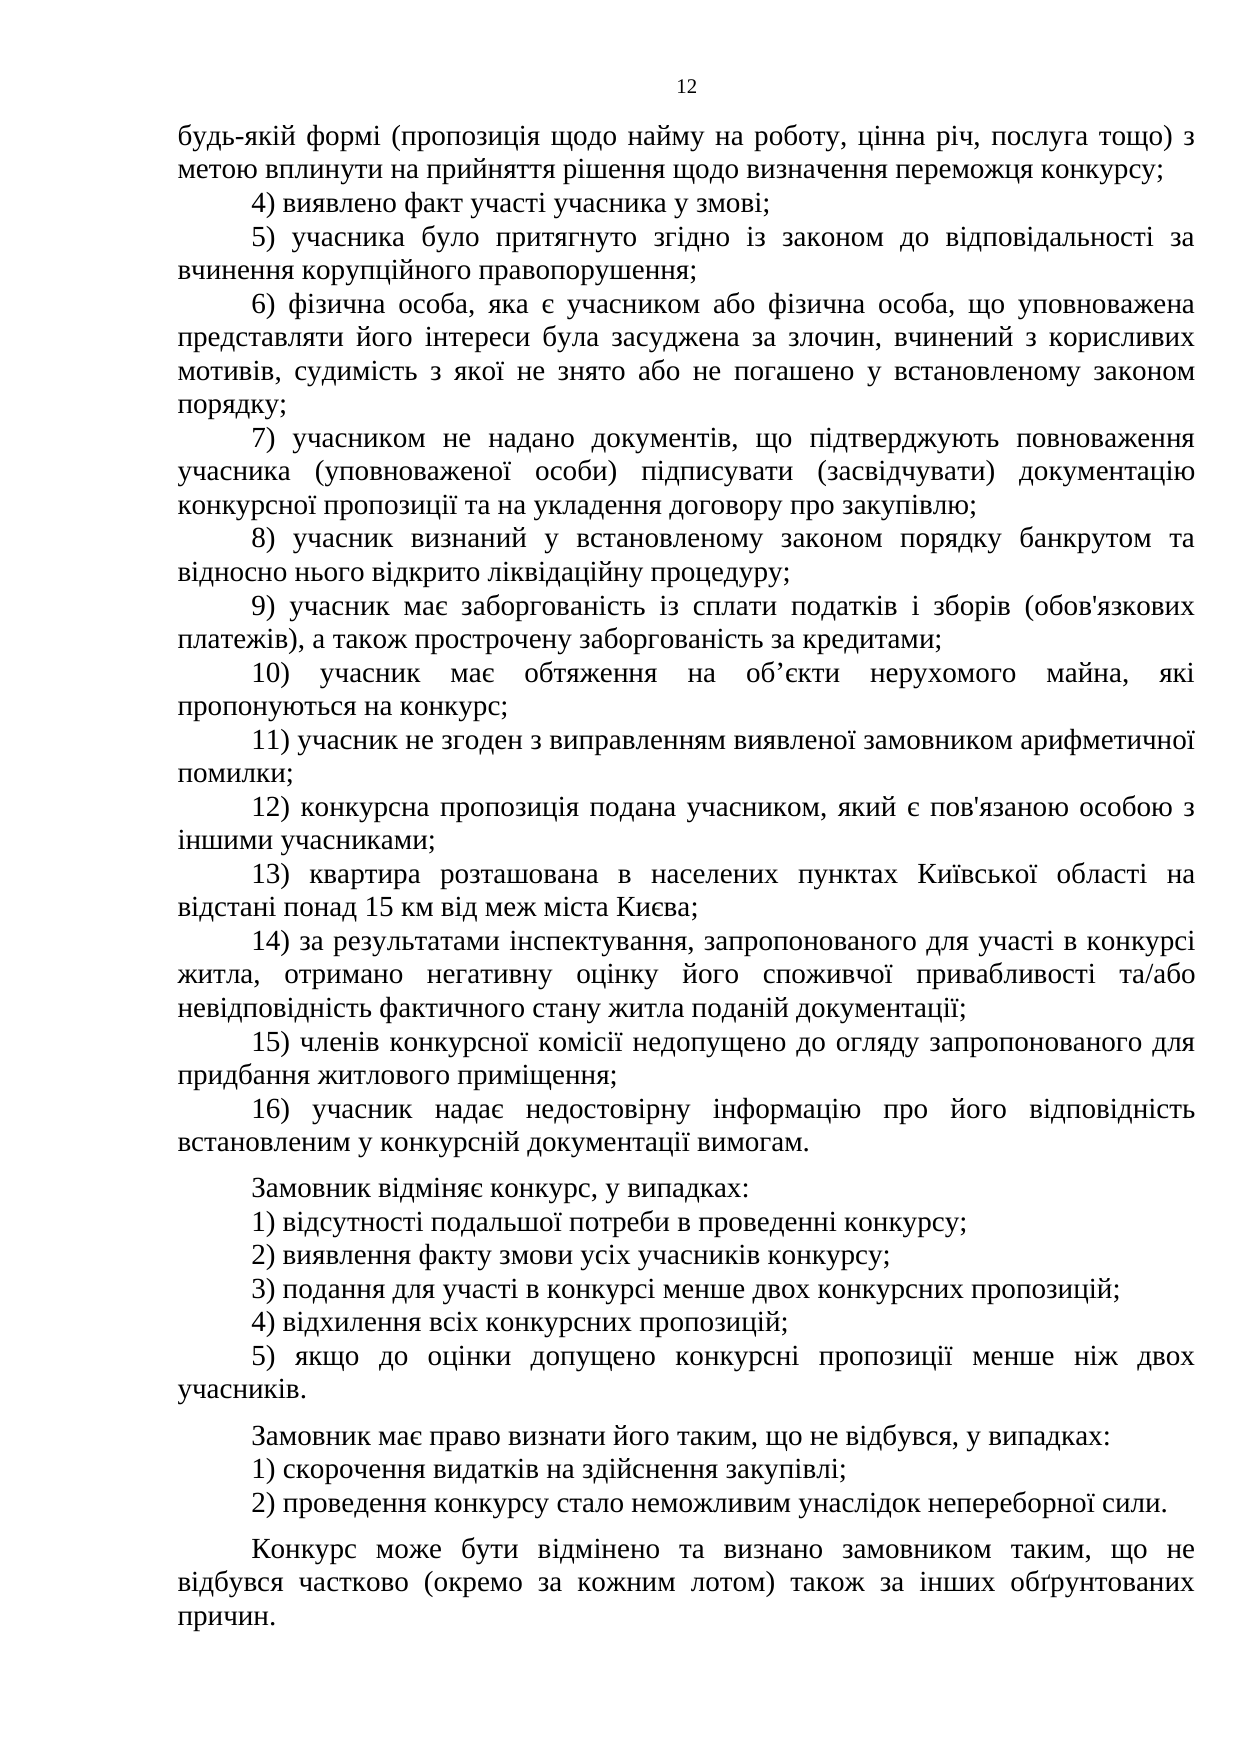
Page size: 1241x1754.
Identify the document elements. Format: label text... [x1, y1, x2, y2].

text 4) виявлено факт участі учасника у змові; [177, 185, 1196, 219]
text Конкурс може бути відмінено та визнано замовником таким, що не відбувся частково (окремо за кожним лотом) також за інших обґрунтованих причин. [177, 1531, 1196, 1631]
text 5) якщо до оцінки допущено конкурсні пропозиції менше ніж двох учасників. [177, 1338, 1196, 1405]
text 14) за результатами інспектування, запропонованого для участі в конкурсі житла, отримано негативну оцінку його споживчої привабливості та/або невідповідність фактичного стану житла поданій документації; [177, 923, 1196, 1024]
text 6) фізична особа, яка є учасником або фізична особа, що уповноважена представляти його інтереси була засуджена за злочин, вчинений з корисливих мотивів, судимість з якої не знято або не погашено у встановленому законом порядку; [177, 286, 1196, 420]
text 16) учасник надає недостовірну інформацію про його відповідність встановленим у конкурсній документації вимогам. [177, 1091, 1196, 1158]
text 2) виявлення факту змови усіх учасників конкурсу; [177, 1237, 1196, 1271]
text 11) учасник не згоден з виправленням виявленої замовником арифметичної помилки; [177, 722, 1196, 789]
text 1) відсутності подальшої потреби в проведенні конкурсу; [177, 1204, 1196, 1237]
text 3) подання для участі в конкурсі менше двох конкурсних пропозицій; [177, 1271, 1196, 1304]
text 5) учасника було притягнуто згідно із законом до відповідальності за вчинення корупційного правопорушення; [177, 219, 1196, 286]
text 8) учасник визнаний у встановленому законом порядку банкрутом та відносно нього відкрито ліквідаційну процедуру; [177, 521, 1196, 588]
text 1) скорочення видатків на здійснення закупівлі; [177, 1451, 1196, 1485]
text 7) учасником не надано документів, що підтверджують повноваження учасника (уповноваженої особи) підписувати (засвідчувати) документацію конкурсної пропозиції та на укладення договору про закупівлю; [177, 420, 1196, 521]
text 13) квартира розташована в населених пунктах Київської області на відстані понад 15 км від меж міста Києва; [177, 856, 1196, 923]
text Замовник має право визнати його таким, що не відбувся, у випадках: [177, 1418, 1196, 1451]
text 2) проведення конкурсу стало неможливим унаслідок непереборної сили. [177, 1485, 1196, 1518]
text 12) конкурсна пропозиція подана учасником, який є пов'язаною особою з іншими учасниками; [177, 789, 1196, 856]
text 9) учасник має заборгованість із сплати податків і зборів (обов'язкових платежів), а також прострочену заборгованість за кредитами; [177, 588, 1196, 655]
text 4) відхилення всіх конкурсних пропозицій; [177, 1304, 1196, 1338]
text 10) учасник має обтяження на об’єкти нерухомого майна, які пропонуються на конкурс; [177, 655, 1196, 722]
text Замовник відміняє конкурс, у випадках: [177, 1170, 1196, 1204]
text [177, 118, 1196, 185]
text 15) членів конкурсної комісії недопущено до огляду запропонованого для придбання житлового приміщення; [177, 1024, 1196, 1091]
